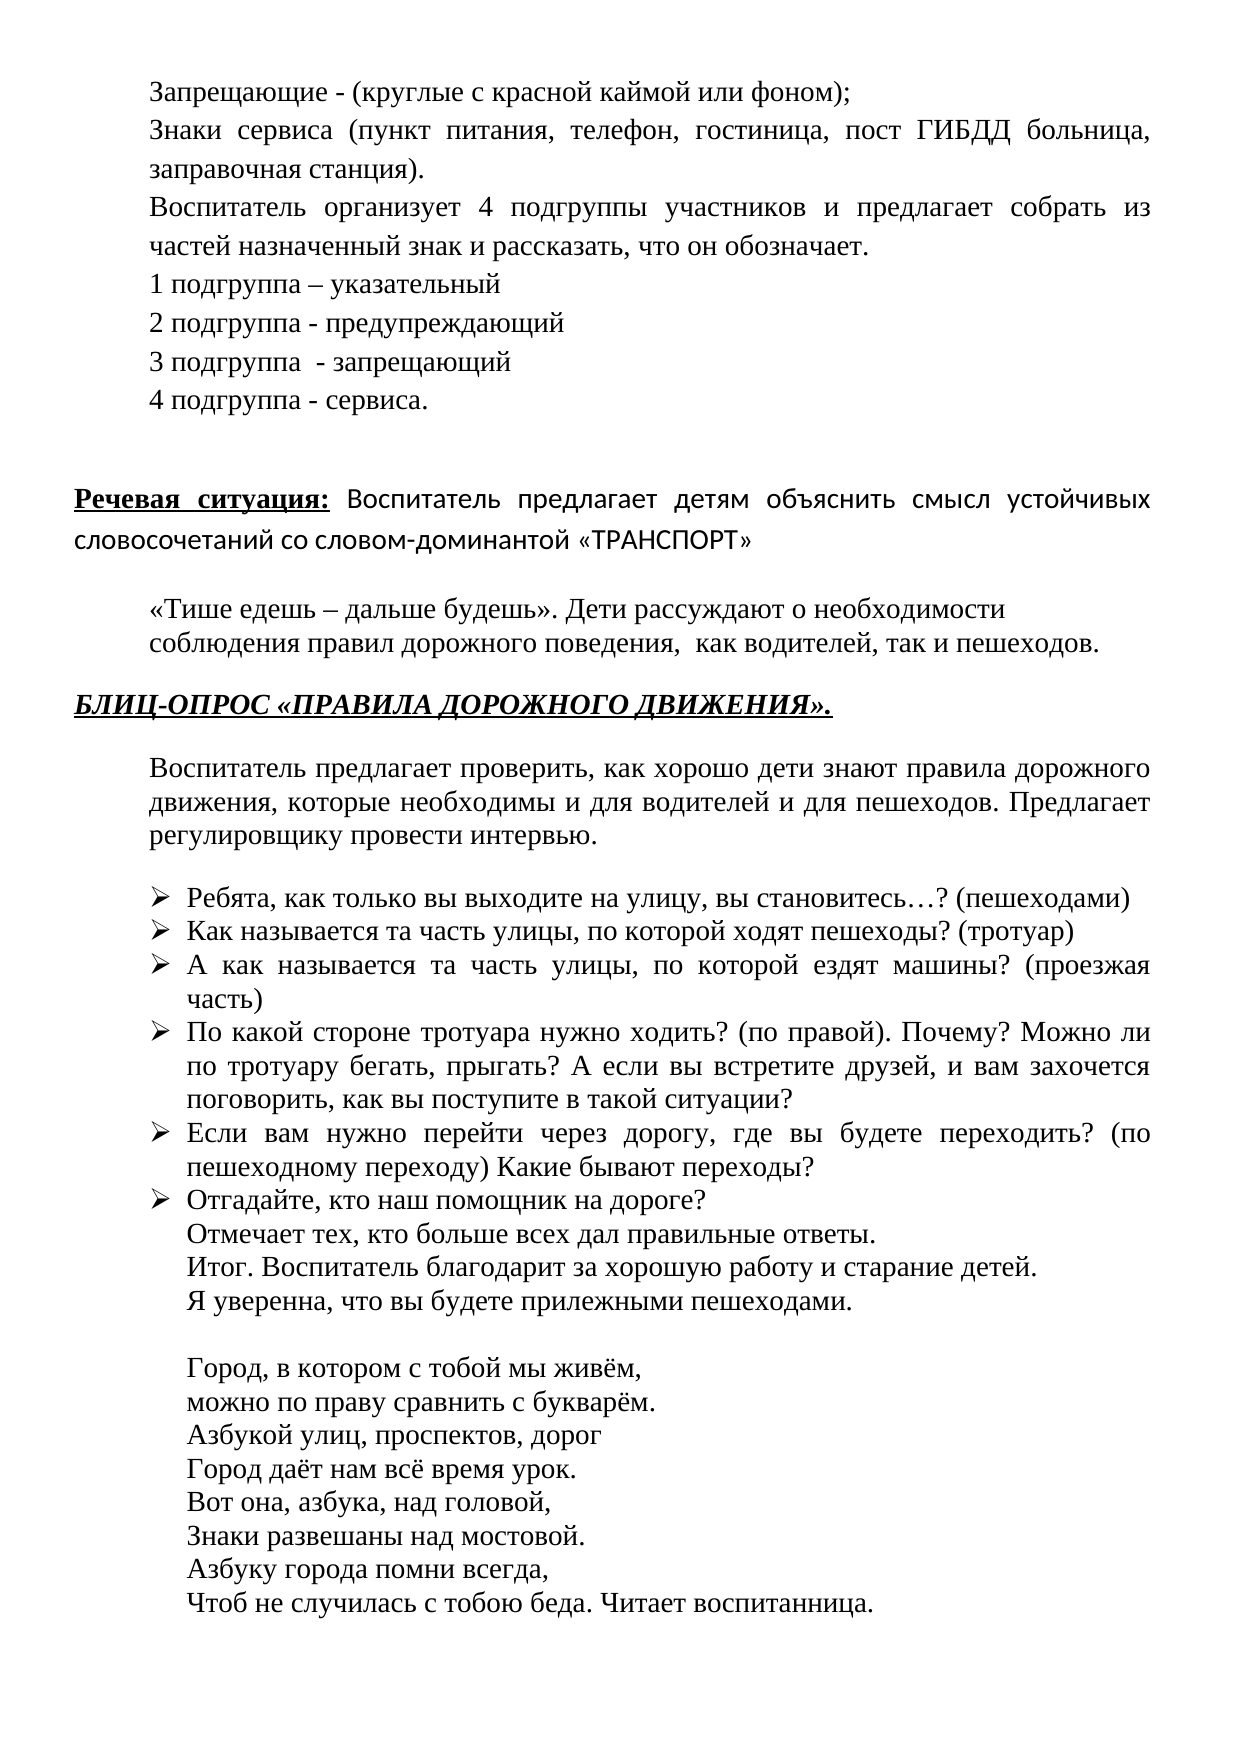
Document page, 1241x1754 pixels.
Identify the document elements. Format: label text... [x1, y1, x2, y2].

list Как называется та часть улицы, по которой ходят пешеходы? (тротуар) [149, 913, 1152, 947]
list Отмечает тех, кто больше всех дал правильные ответы. [186, 1216, 1152, 1249]
list Азбуку города помни всегда, [186, 1551, 1152, 1585]
list Ребята, как только вы выходите на улицу, вы становитесь…? (пешеходами) [149, 880, 1152, 913]
list 2 подгруппа - предупреждающий [149, 305, 1152, 339]
list По какой стороне тротуара нужно ходить? (по правой). Почему? Можно ли по тротуару бегать, прыгать? А если вы встретите друзей, и вам захочется поговорить, как вы поступите в такой ситуации? [149, 1014, 1152, 1115]
list можно по праву сравнить с букварём. [186, 1384, 1152, 1417]
list Я уверенна, что вы будете прилежными пешеходами. [186, 1283, 1152, 1317]
list 3 подгруппа - запрещающий [149, 344, 1152, 377]
list Город, в котором с тобой мы живём, [186, 1350, 1152, 1384]
list Знаки сервиса (пункт питания, телефон, гостиница, пост ГИБДД больница, заправочная станция). [149, 112, 1152, 184]
list Знаки развешаны над мостовой. [186, 1518, 1152, 1551]
list Чтоб не случилась с тобою беда. Читает воспитанница. [186, 1585, 1152, 1618]
list Отгадайте, кто наш помощник на дороге? [149, 1182, 1152, 1216]
list Город даёт нам всё время урок. [186, 1451, 1152, 1484]
list 1 подгруппа – указательный [149, 267, 1152, 300]
list Вот она, азбука, над головой, [186, 1484, 1152, 1518]
list Если вам нужно перейти через дорогу, где вы будете переходить? (по пешеходному переходу) Какие бывают переходы? [149, 1115, 1152, 1182]
text Речевая ситуация: Воспитатель предлагает детям объяснить смысл устойчивых словосочетаний со словом-доминантой «ТРАНСПОРТ» [74, 480, 1152, 557]
list Воспитатель организует 4 подгруппы участников и предлагает собрать из частей назначенный знак и рассказать, что он обозначает. [149, 189, 1152, 262]
list Итог. Воспитатель благодарит за хорошую работу и старание детей. [186, 1249, 1152, 1283]
text БЛИЦ-ОПРОС «ПРАВИЛА ДОРОЖНОГО ДВИЖЕНИЯ». [74, 687, 1152, 721]
list А как называется та часть улицы, по которой ездят машины? (проезжая часть) [149, 947, 1152, 1014]
list Азбукой улиц, проспектов, дорог [186, 1417, 1152, 1451]
list 4 подгруппа - сервиса. [149, 382, 1152, 416]
list Запрещающие - (круглые с красной каймой или фоном); [149, 74, 1152, 107]
text «Тише едешь – дальше будешь». Дети рассуждают о необходимости соблюдения правил дорожного поведения, как водителей, так и пешеходов. [149, 591, 1152, 658]
text Воспитатель предлагает проверить, как хорошо дети знают правила дорожного движения, которые необходимы и для водителей и для пешеходов. Предлагает регулировщику провести интервью. [149, 750, 1152, 851]
